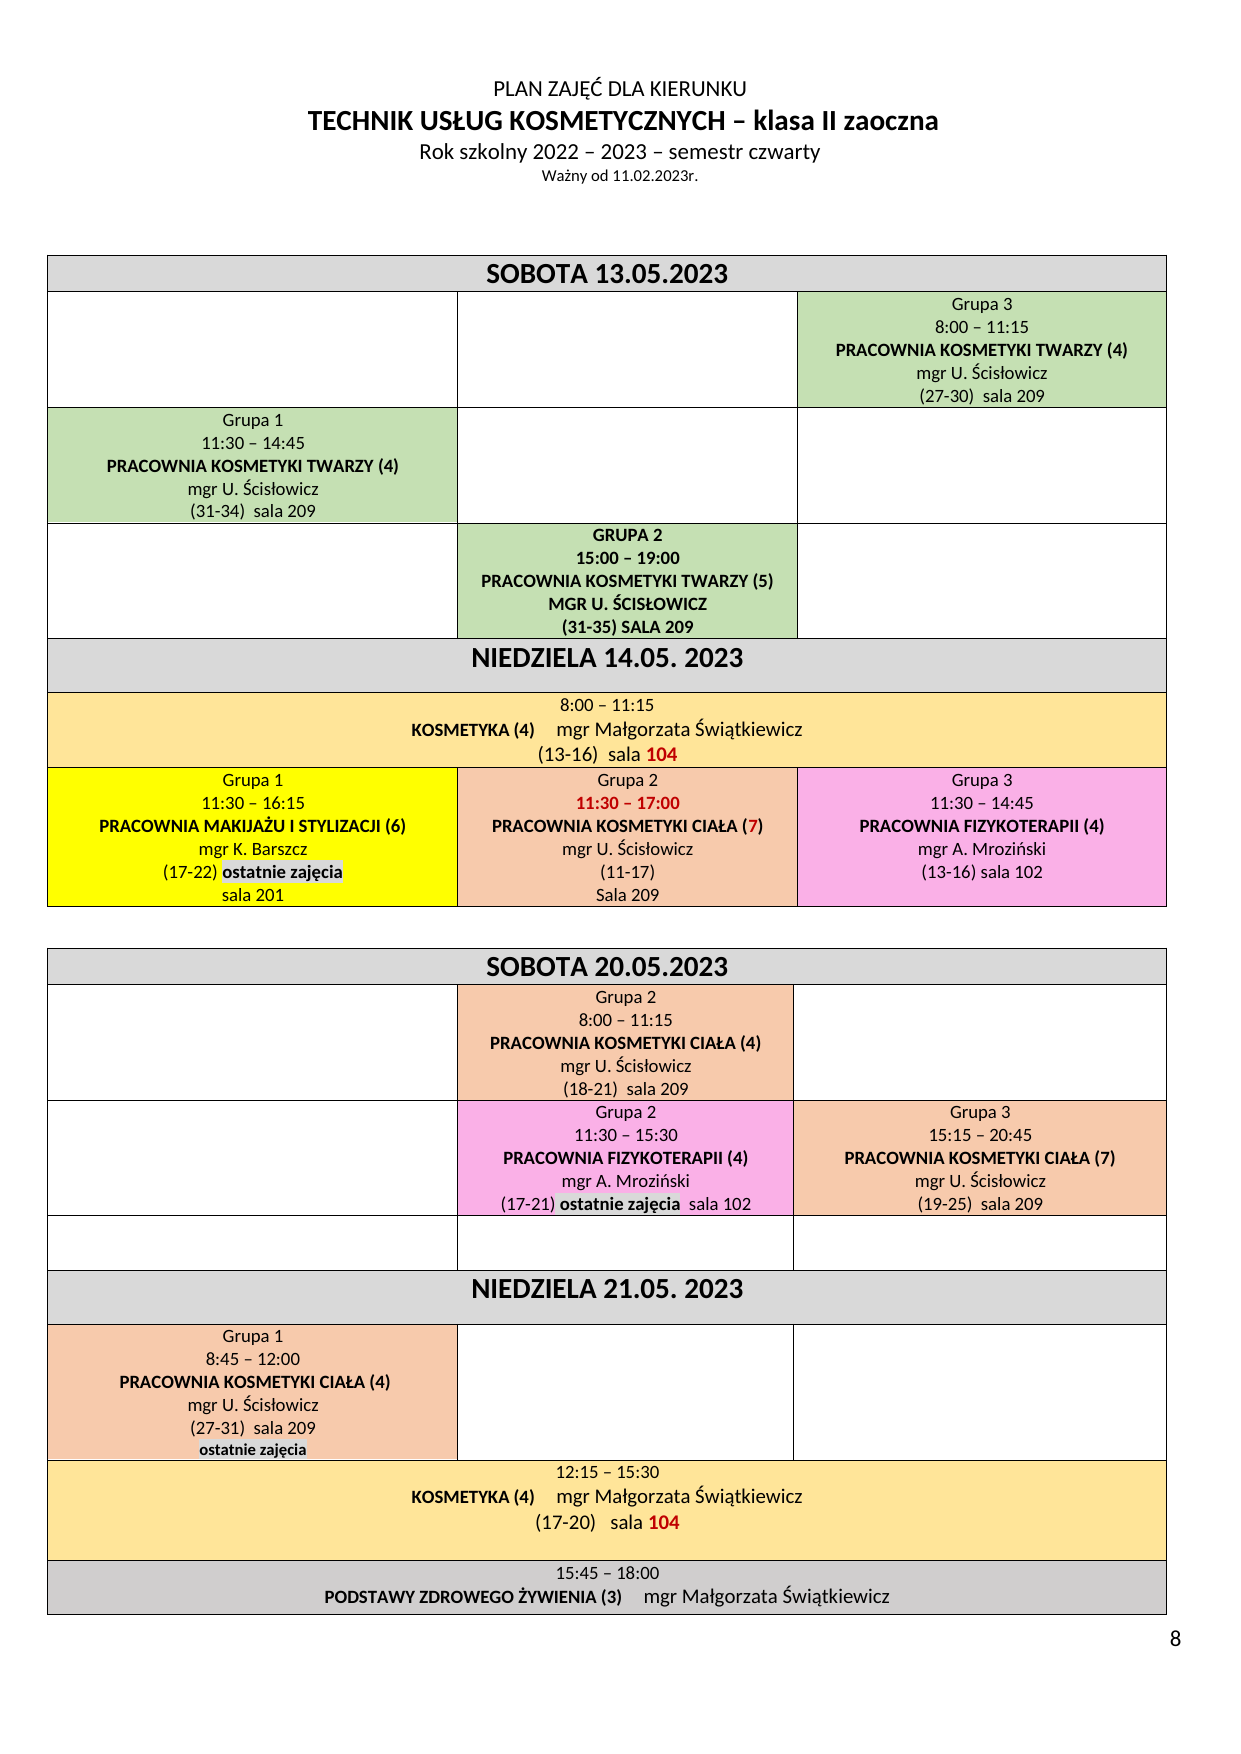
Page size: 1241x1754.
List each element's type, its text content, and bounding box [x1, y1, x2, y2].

table_cell 12:15 – 15:30 KOSMETYKA (4) mgr Małgorzata Świątkiewicz (17-20) sala 104 [48, 1461, 1166, 1560]
table_cell [458, 292, 797, 407]
table_cell Grupa 1 8:45 – 12:00 PRACOWNIA KOSMETYKI CIAŁA (4) mgr U. Ścisłowicz (27-31) sala 209 ostatnie zajęcia [48, 1325, 457, 1459]
table_cell Grupa 3 8:00 – 11:15 PRACOWNIA KOSMETYKI TWARZY (4) mgr U. Ścisłowicz (27-30) sala 209 [798, 292, 1166, 407]
table_cell [794, 1216, 1166, 1269]
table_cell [48, 1561, 1166, 1614]
table_cell NIEDZIELA 21.05. 2023 [48, 1271, 1166, 1324]
table_cell Grupa 1 11:30 – 14:45 PRACOWNIA KOSMETYKI TWARZY (4) mgr U. Ścisłowicz (31-34) sala 209 [48, 408, 457, 522]
table_cell NIEDZIELA 14.05. 2023 [48, 639, 1166, 692]
table_header SOBOTA 20.05.2023 [48, 949, 1166, 984]
table_cell Grupa 3 15:15 – 20:45 PRACOWNIA KOSMETYKI CIAŁA (7) mgr U. Ścisłowicz (19-25) sala 209 [794, 1101, 1166, 1215]
table_cell Grupa 2 8:00 – 11:15 PRACOWNIA KOSMETYKI CIAŁA (4) mgr U. Ścisłowicz (18-21) sala 209 [458, 985, 793, 1100]
table_cell [458, 408, 797, 522]
table_cell Grupa 2 11:30 – 17:00 PRACOWNIA KOSMETYKI CIAŁA (7) mgr U. Ścisłowicz (11-17) Sala 209 [458, 768, 797, 906]
table_cell [794, 985, 1166, 1100]
table_cell Grupa 1 11:30 – 16:15 PRACOWNIA MAKIJAŻU I STYLIZACJI (6) mgr K. Barszcz (17-22) ostatnie zajęcia sala 201 [48, 768, 457, 906]
table_cell [48, 985, 457, 1100]
table_cell GRUPA 2 15:00 – 19:00 PRACOWNIA KOSMETYKI TWARZY (5) MGR U. ŚCISŁOWICZ (31-35) SALA 209 [458, 524, 797, 638]
table_cell [458, 1216, 793, 1269]
table_header SOBOTA 13.05.2023 [48, 256, 1166, 291]
table_cell [798, 408, 1166, 522]
table_cell [48, 292, 457, 407]
table_cell [458, 1325, 793, 1459]
table_cell [48, 1101, 457, 1215]
table_cell [794, 1325, 1166, 1459]
table_cell [48, 1216, 457, 1269]
table_cell [798, 524, 1166, 638]
table_cell Grupa 3 11:30 – 14:45 PRACOWNIA FIZYKOTERAPII (4) mgr A. Mroziński (13-16) sala 102 [798, 768, 1166, 906]
table_cell 8:00 – 11:15 KOSMETYKA (4) mgr Małgorzata Świątkiewicz (13-16) sala 104 [48, 693, 1166, 767]
table_cell Grupa 2 11:30 – 15:30 PRACOWNIA FIZYKOTERAPII (4) mgr A. Mroziński (17-21) ostatnie zajęcia sala 102 [458, 1101, 793, 1215]
table_cell [48, 524, 457, 638]
